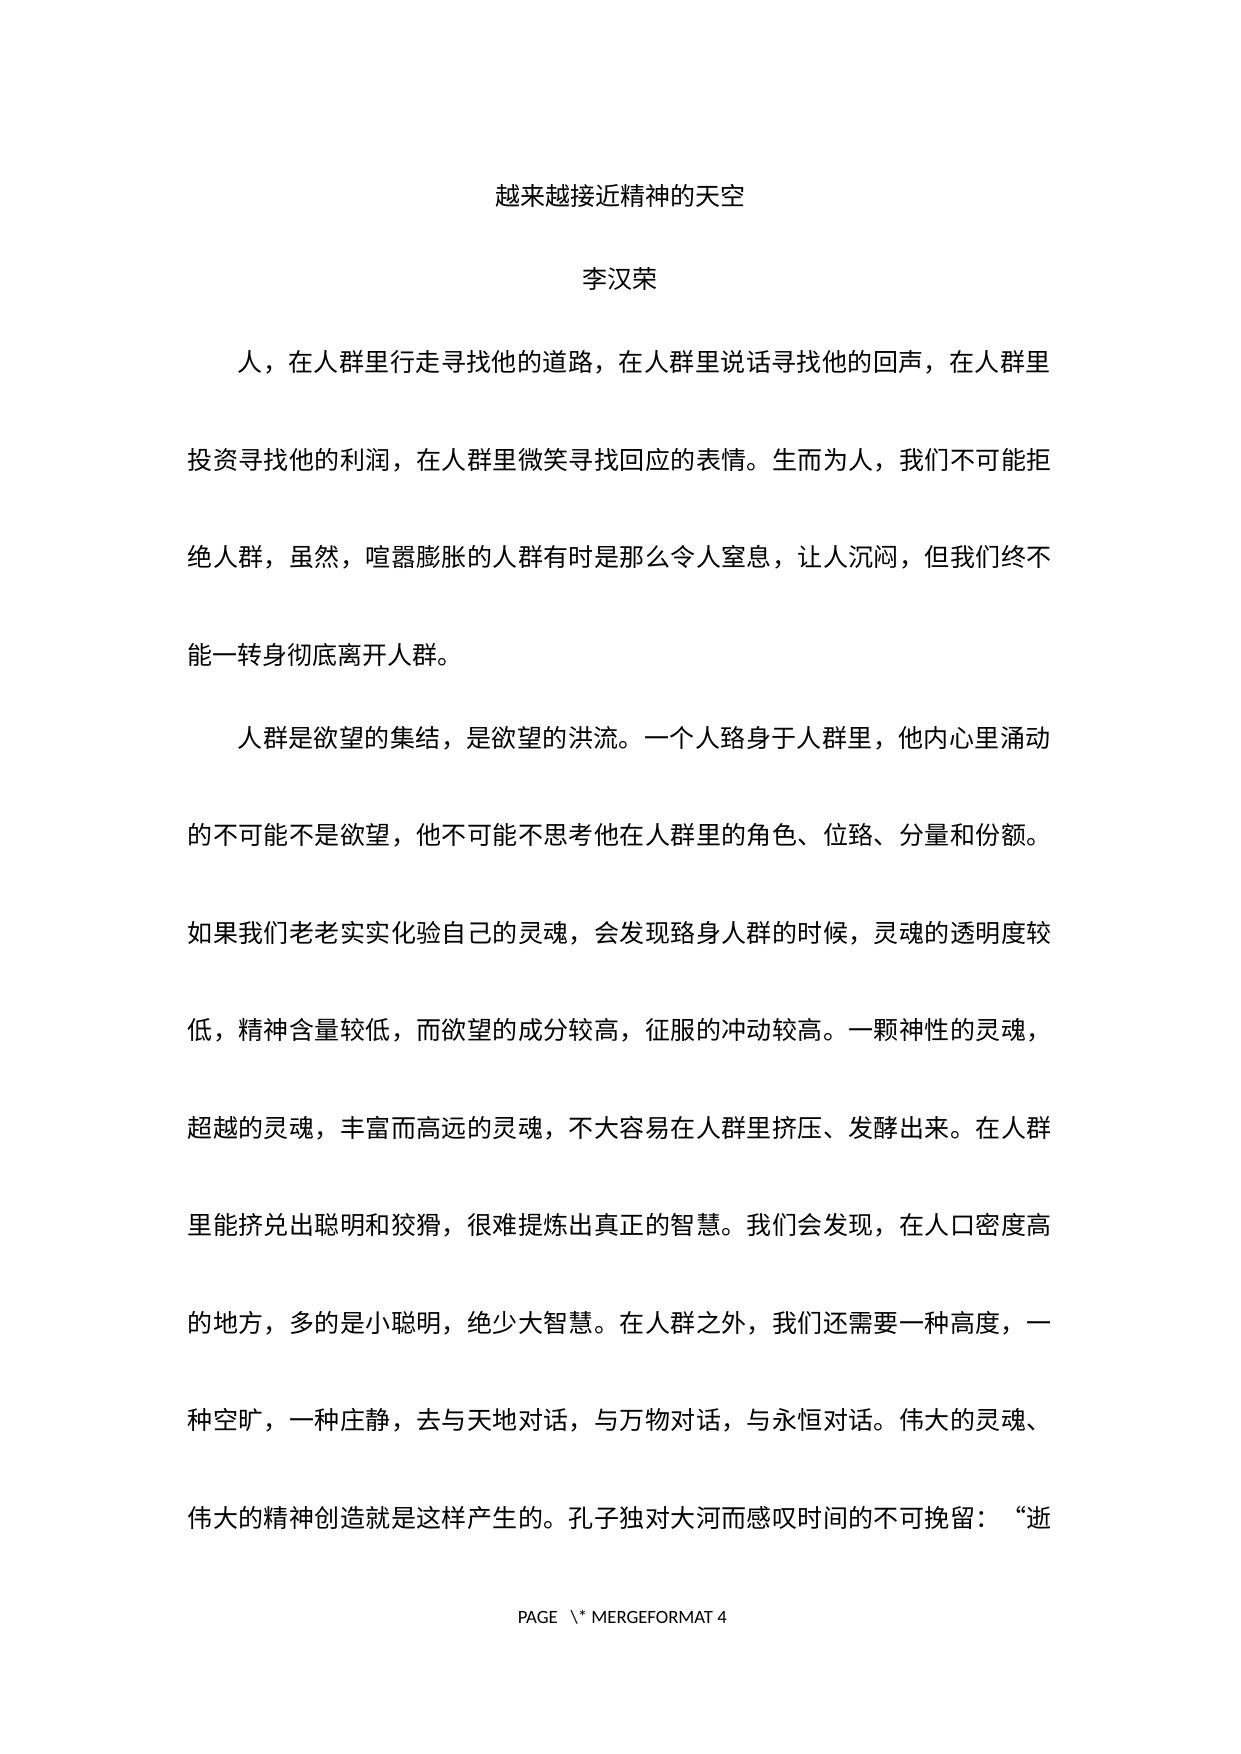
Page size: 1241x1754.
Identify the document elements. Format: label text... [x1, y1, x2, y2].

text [187, 704, 1053, 1549]
text 人，在人群里行走寻找他的道路，在人群里说话寻找他的回声，在人群里投资寻找他的利润，在人群里微笑寻找回应的表情。生而为人，我们不可能拒绝人群，虽然，喧嚣膨胀的人群有时是那么令人窒息，让人沉闷，但我们终不能一转身彻底离开人群。 [187, 328, 1053, 686]
text 李汉荣 [187, 245, 1053, 310]
text 越来越接近精神的天空 [187, 162, 1053, 227]
